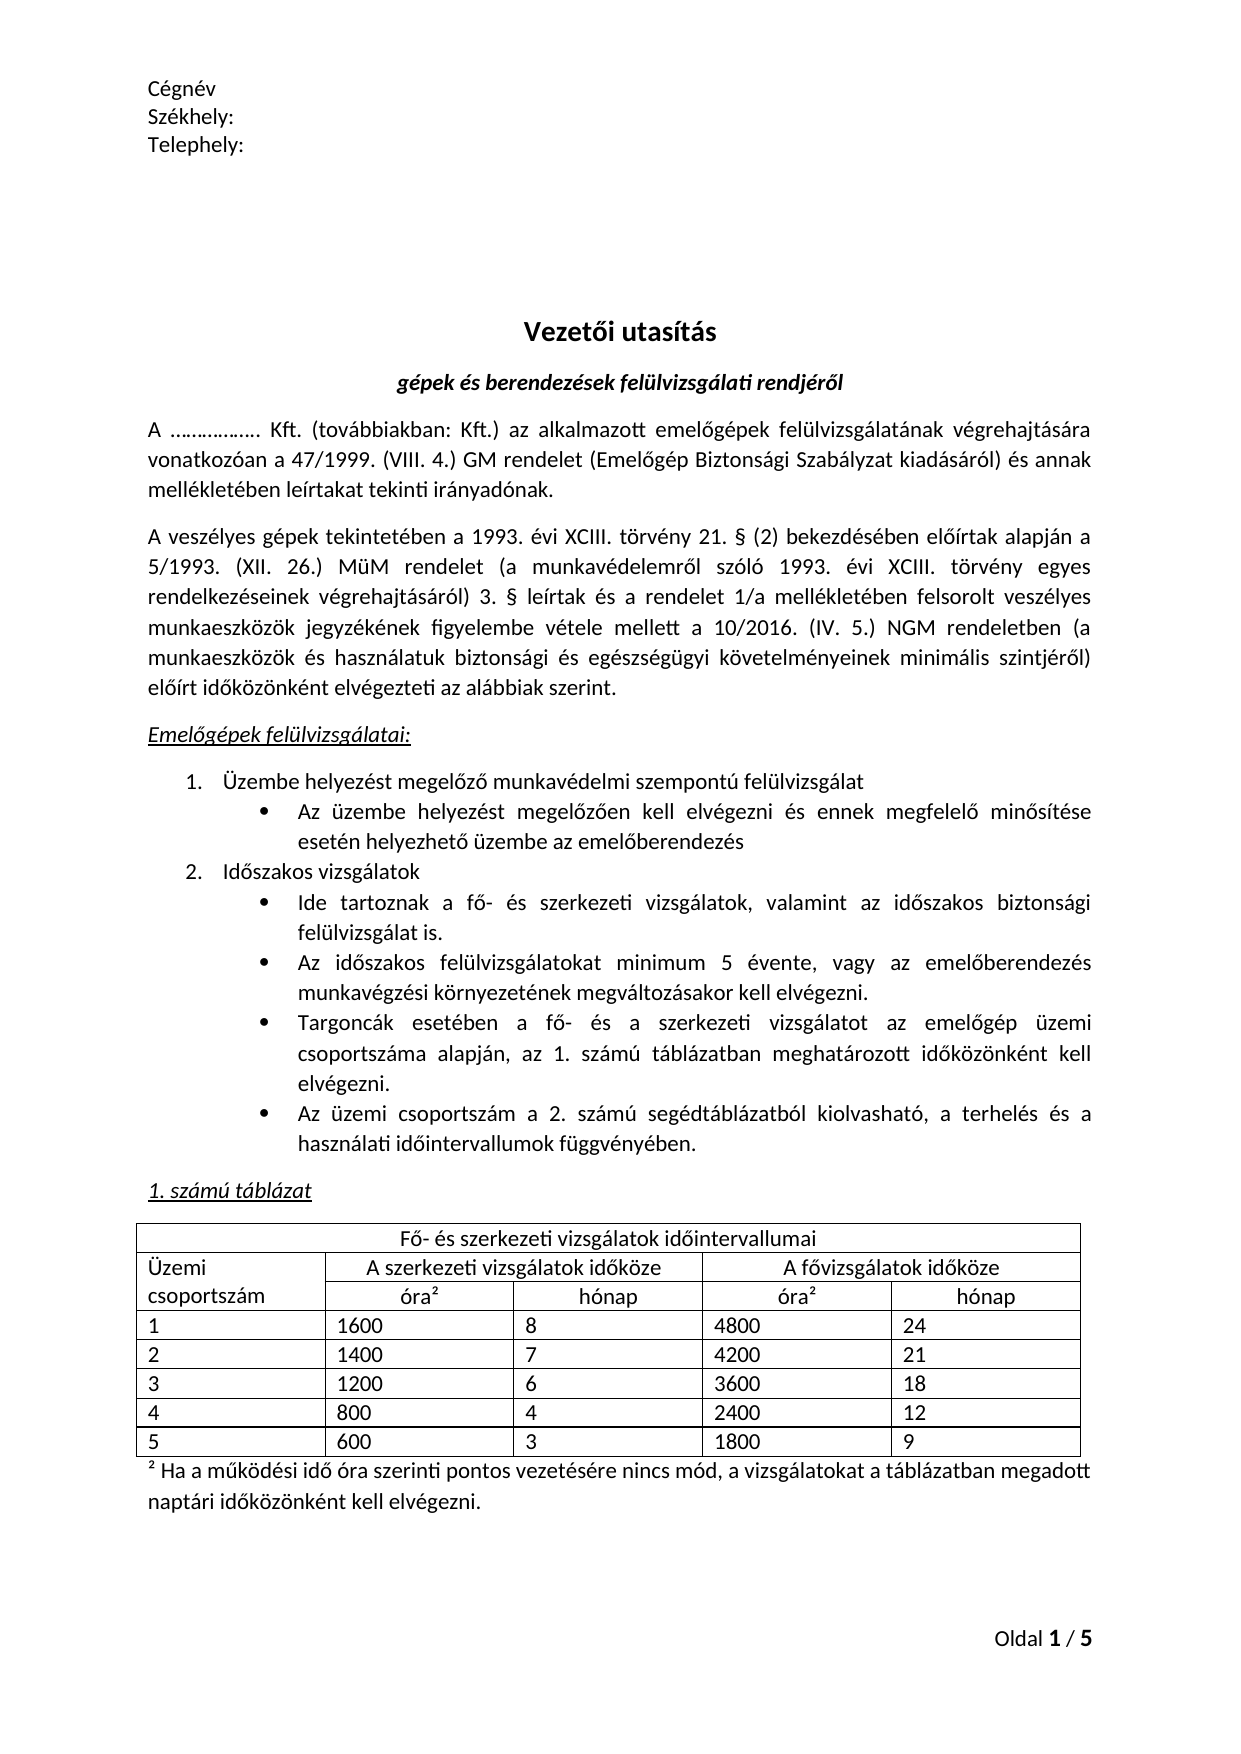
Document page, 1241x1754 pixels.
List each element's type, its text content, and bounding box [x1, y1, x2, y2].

table_cell hónap [892, 1282, 1080, 1310]
text gépek és berendezések felülvizsgálati rendjéről [148, 368, 1093, 396]
table_cell 21 [892, 1340, 1080, 1368]
table_cell 3600 [703, 1369, 891, 1397]
list Targoncák esetében a fő- és a szerkezeti vizsgálatot az emelőgép üzemi csoportszáma alapján, az 1. számú táblázatban meghatározott időközönként kell elvégezni. [260, 1008, 1093, 1097]
table_cell 8 [514, 1311, 702, 1339]
text Vezetői utasítás [148, 313, 1093, 348]
table_cell 4 [137, 1399, 325, 1426]
table_cell Üzemi csoportszám [137, 1253, 325, 1310]
text A …………….. Kft. (továbbiakban: Kft.) az alkalmazott emelőgépek felülvizsgálatának végrehajtására vonatkozóan a 47/1999. (VIII. 4.) GM rendelet (Emelőgép Biztonsági Szabályzat kiadásáról) és annak mellékletében leírtakat tekinti irányadónak. [148, 415, 1093, 503]
text Emelőgépek felülvizsgálatai: [148, 720, 1093, 748]
table_cell óra² [326, 1282, 513, 1310]
table_cell hónap [514, 1282, 702, 1310]
table_cell 2400 [703, 1399, 891, 1426]
table_cell 3 [514, 1428, 702, 1456]
table_cell 4 [514, 1399, 702, 1426]
table_cell A szerkezeti vizsgálatok időköze [326, 1253, 702, 1281]
list Időszakos vizsgálatok [185, 857, 1093, 885]
table_cell A fővizsgálatok időköze [703, 1253, 1080, 1281]
table_cell 12 [892, 1399, 1080, 1426]
table_cell 6 [514, 1369, 702, 1397]
table_cell 5 [137, 1428, 325, 1456]
text 1. számú táblázat [148, 1176, 1093, 1204]
text A veszélyes gépek tekintetében a 1993. évi XCIII. törvény 21. § (2) bekezdésében előírtak alapján a 5/1993. (XII. 26.) MüM rendelet (a munkavédelemről szóló 1993. évi XCIII. törvény egyes rendelkezéseinek végrehajtásáról) 3. § leírtak és a rendelet 1/a mellékletében felsorolt veszélyes munkaeszközök jegyzékének figyelembe vétele mellett a 10/2016. (IV. 5.) NGM rendeletben (a munkaeszközök és használatuk biztonsági és egészségügyi követelményeinek minimális szintjéről) előírt időközönként elvégezteti az alábbiak szerint. [148, 522, 1093, 701]
table_cell 1600 [326, 1311, 513, 1339]
table_cell óra² [703, 1282, 891, 1310]
table_cell 3 [137, 1369, 325, 1397]
list Az üzembe helyezést megelőzően kell elvégezni és ennek megfelelő minősítése esetén helyezhető üzembe az emelőberendezés [260, 797, 1093, 855]
table_cell 7 [514, 1340, 702, 1368]
list Üzembe helyezést megelőző munkavédelmi szempontú felülvizsgálat [185, 767, 1093, 795]
table_cell 800 [326, 1399, 513, 1426]
table_header Fő- és szerkezeti vizsgálatok időintervallumai [137, 1224, 1080, 1252]
list Az üzemi csoportszám a 2. számú segédtáblázatból kiolvasható, a terhelés és a használati időintervallumok függvényében. [260, 1099, 1093, 1157]
table_cell 18 [892, 1369, 1080, 1397]
table_cell 4200 [703, 1340, 891, 1368]
table_cell 1800 [703, 1428, 891, 1456]
table_cell 600 [326, 1428, 513, 1456]
table_cell 4800 [703, 1311, 891, 1339]
text ² Ha a működési idő óra szerinti pontos vezetésére nincs mód, a vizsgálatokat a táblázatban megadott naptári időközönként kell elvégezni. [148, 1457, 1093, 1515]
table_cell 1 [137, 1311, 325, 1339]
list Ide tartoznak a fő- és szerkezeti vizsgálatok, valamint az időszakos biztonsági felülvizsgálat is. [260, 888, 1093, 946]
list Az időszakos felülvizsgálatokat minimum 5 évente, vagy az emelőberendezés munkavégzési környezetének megváltozásakor kell elvégezni. [260, 948, 1093, 1006]
table_cell 2 [137, 1340, 325, 1368]
table_cell 1400 [326, 1340, 513, 1368]
table_cell 1200 [326, 1369, 513, 1397]
table_cell 9 [892, 1428, 1080, 1456]
table_cell 24 [892, 1311, 1080, 1339]
